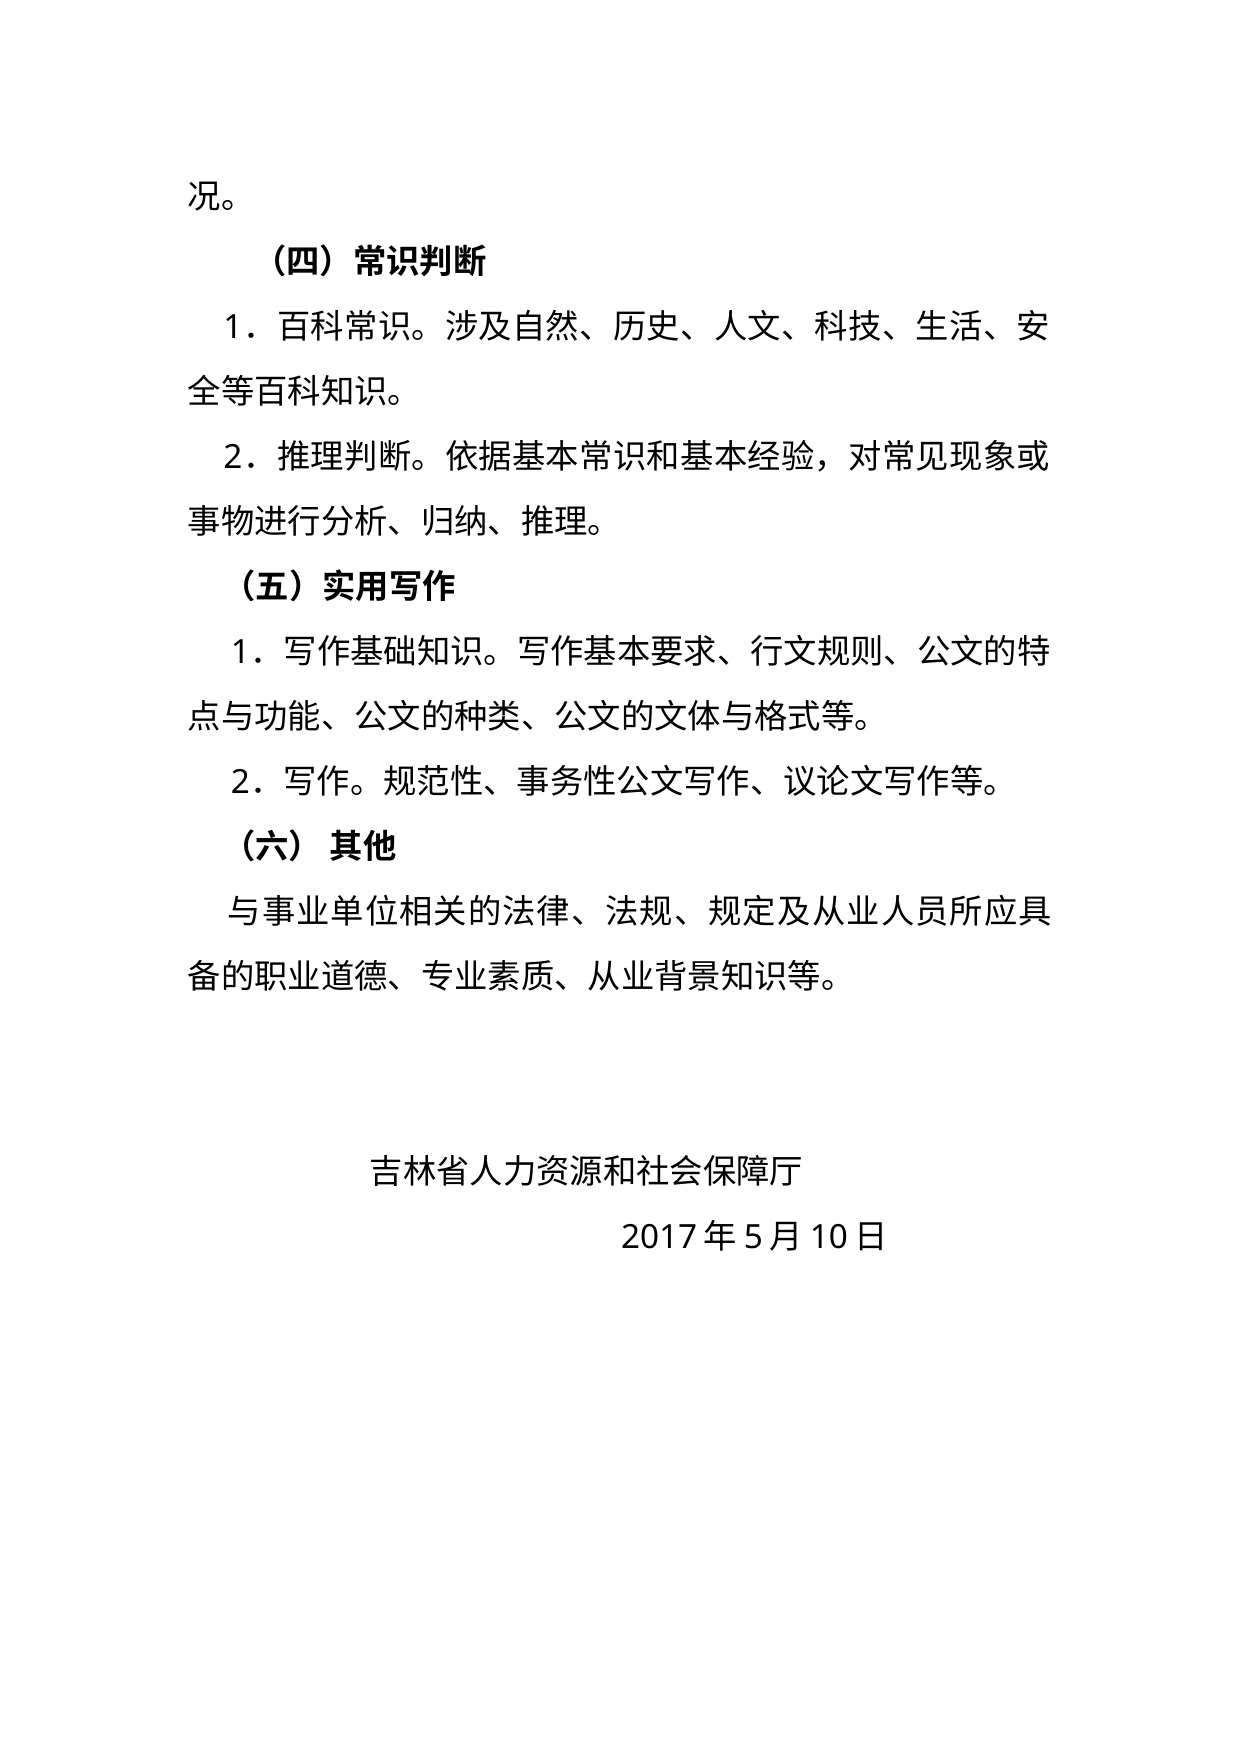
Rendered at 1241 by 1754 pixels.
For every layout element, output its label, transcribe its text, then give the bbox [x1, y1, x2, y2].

text 吉林省人力资源和社会保障厅 [187, 1137, 1053, 1202]
text 1．百科常识。涉及自然、历史、人文、科技、生活、安全等百科知识。 [187, 292, 1053, 422]
text 2．推理判断。依据基本常识和基本经验，对常见现象或事物进行分析、归纳、推理。 [187, 422, 1053, 552]
text 与事业单位相关的法律、法规、规定及从业人员所应具备的职业道德、专业素质、从业背景知识等。 [187, 877, 1053, 1007]
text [187, 162, 1053, 227]
text 2．写作。规范性、事务性公文写作、议论文写作等。 [187, 747, 1053, 812]
text （四）常识判断 [187, 227, 1053, 292]
text 1．写作基础知识。写作基本要求、行文规则、公文的特点与功能、公文的种类、公文的文体与格式等。 [187, 617, 1053, 747]
text （五）实用写作 [187, 552, 1053, 617]
text （六） 其他 [187, 812, 1053, 877]
